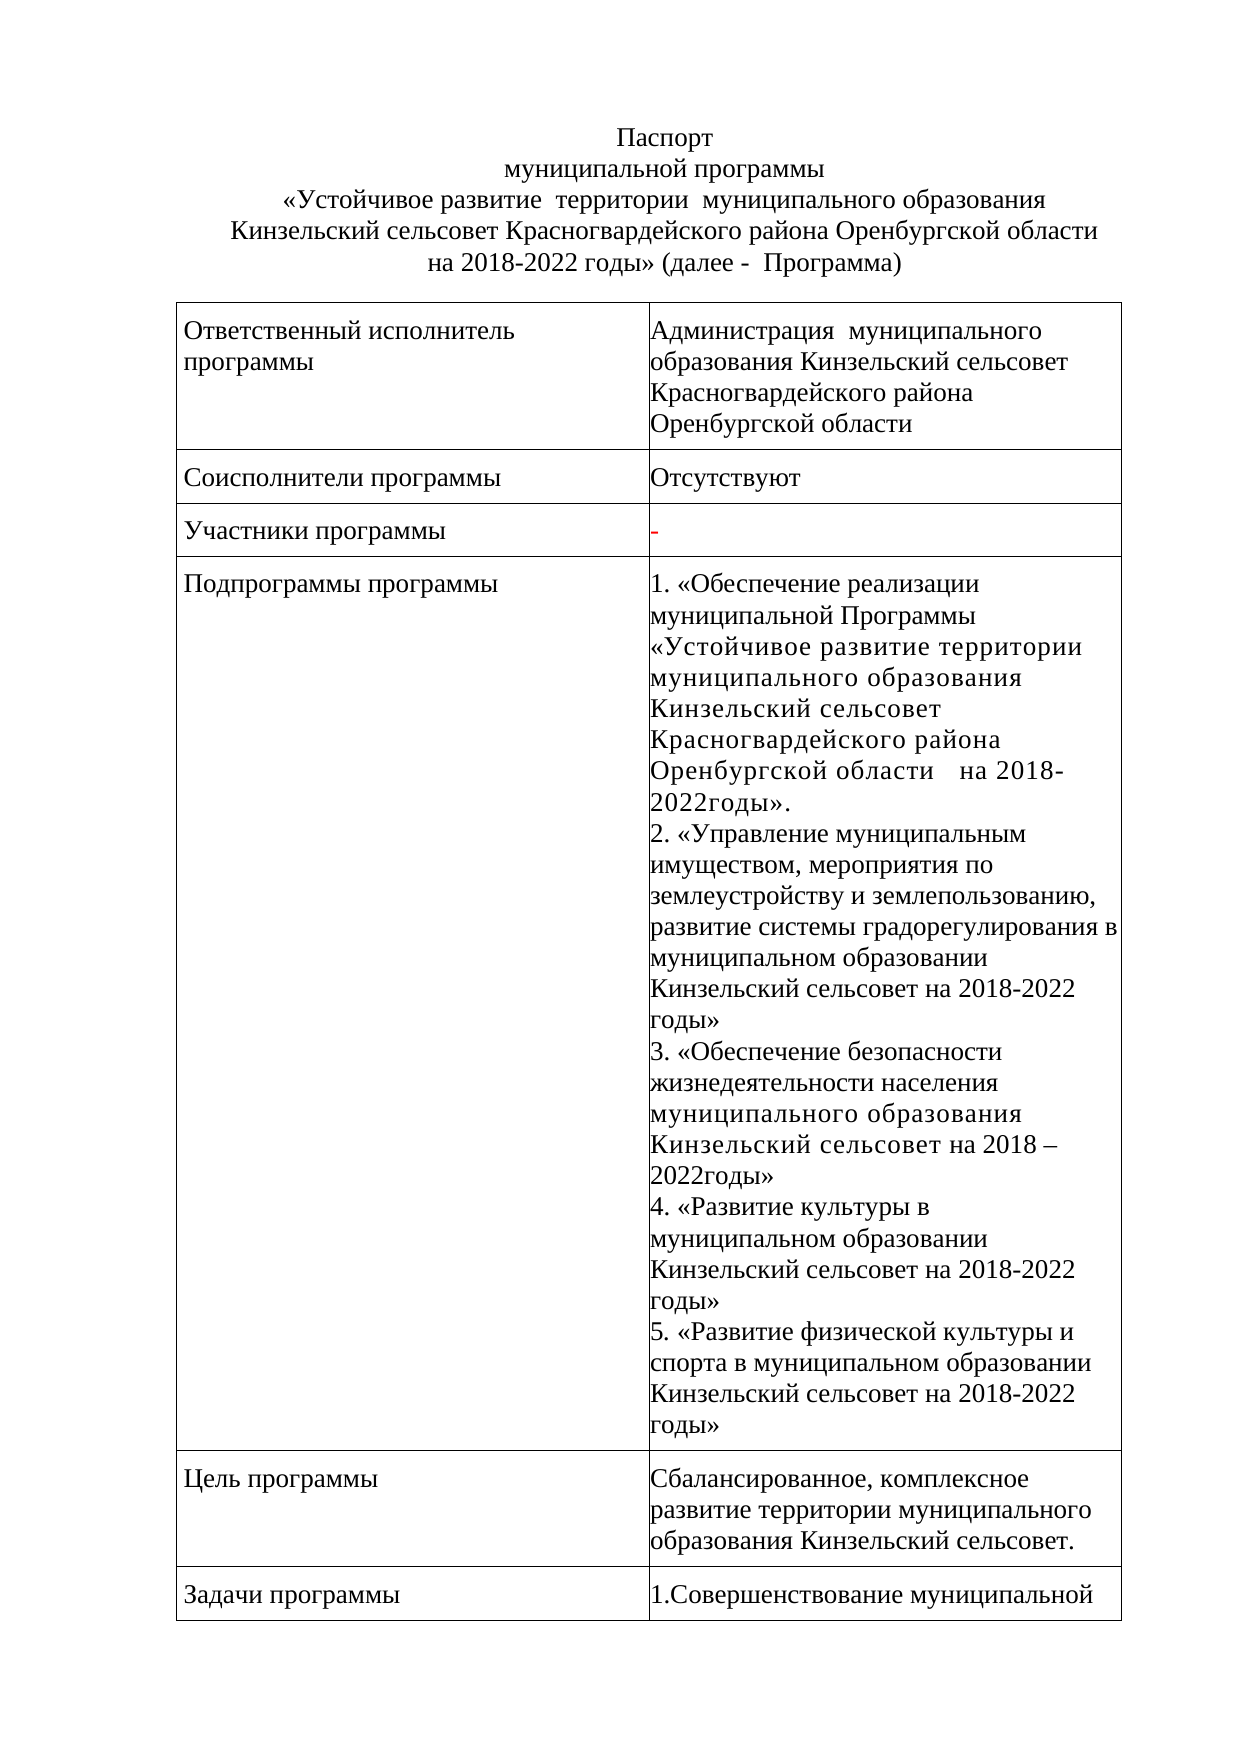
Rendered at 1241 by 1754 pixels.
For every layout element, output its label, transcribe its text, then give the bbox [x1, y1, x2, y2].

text «Устойчивое развитие территории муниципального образования [177, 183, 1152, 214]
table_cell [650, 1567, 1121, 1619]
text муниципальной программы [177, 152, 1152, 183]
text на 2018-2022 годы» (далее - Программа) [177, 246, 1152, 277]
table_cell Соисполнители программы [177, 450, 649, 502]
table_cell Задачи программы [177, 1567, 649, 1619]
table_cell Подпрограммы программы [177, 557, 649, 1450]
table_cell Отсутствуют [650, 450, 1121, 502]
table_header Ответственный исполнитель программы [177, 303, 649, 449]
text Паспорт [177, 118, 1152, 152]
table_cell Цель программы [177, 1451, 649, 1566]
table_cell 1. «Обеспечение реализации муниципальной Программы «Устойчивое развитие территории муниципального образования Кинзельский сельсовет Красногвардейского района Оренбургской области на 2018-2022годы». 2. «Управление муниципальным имуществом, мероприятия по землеустройству и землепользованию, развитие системы градорегулирования в муниципальном образовании Кинзельский сельсовет на 2018-2022 годы» 3. «Обеспечение безопасности жизнедеятельности населения муниципального образования Кинзельский сельсовет на 2018 – 2022годы» 4. «Развитие культуры в муниципальном образовании Кинзельский сельсовет на 2018-2022 годы» 5. «Развитие физической культуры и спорта в муниципальном образовании Кинзельский сельсовет на 2018-2022 годы» [650, 557, 1121, 1450]
table_cell - [650, 504, 1121, 556]
table_cell Участники программы [177, 504, 649, 556]
table_header Администрация муниципального образования Кинзельский сельсовет Красногвардейского района Оренбургской области [650, 303, 1121, 449]
text Кинзельский сельсовет Красногвардейского района Оренбургской области [177, 214, 1152, 246]
table_cell Сбалансированное, комплексное развитие территории муниципального образования Кинзельский сельсовет. [650, 1451, 1121, 1566]
